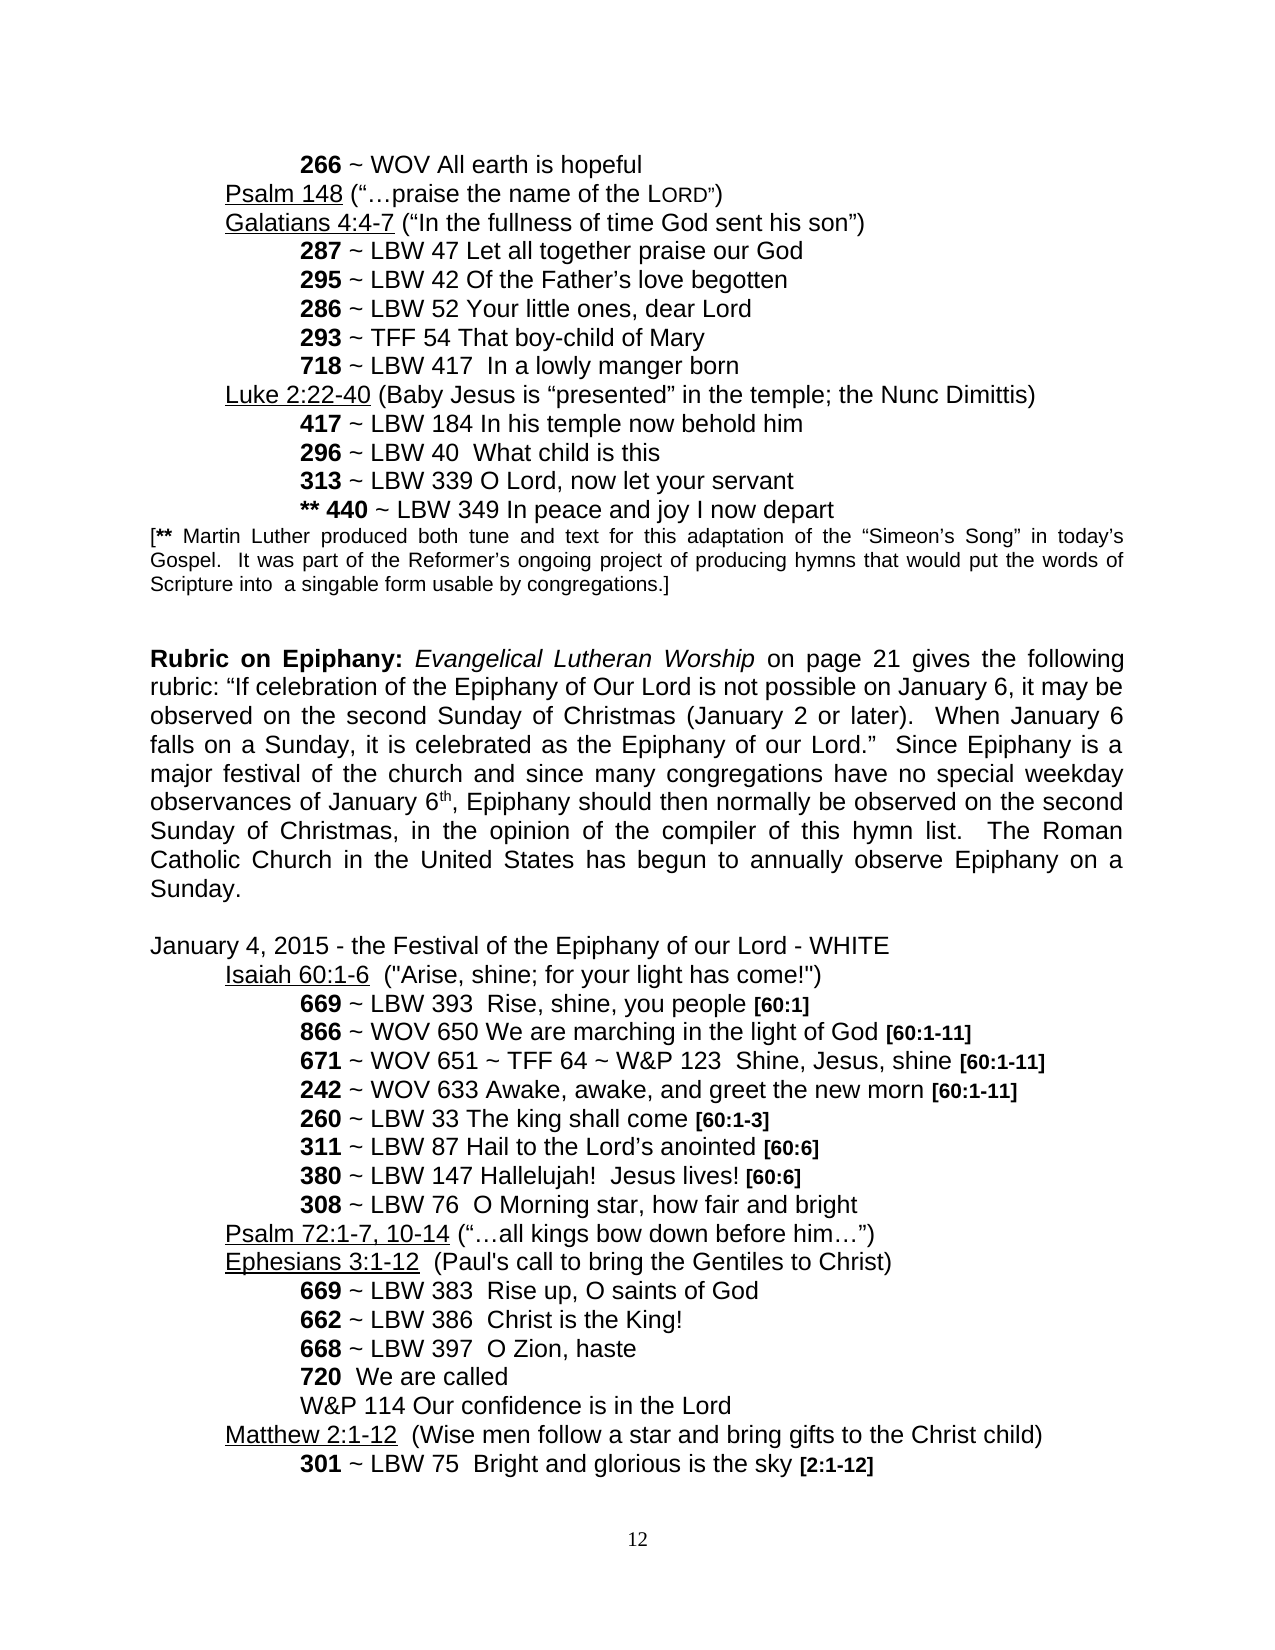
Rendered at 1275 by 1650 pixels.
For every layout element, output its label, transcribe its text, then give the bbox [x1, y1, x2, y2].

list 308 ~ LBW 76 O Morning star, how fair and bright [150, 1190, 1125, 1219]
list 286 ~ LBW 52 Your little ones, dear Lord [150, 294, 1125, 322]
list 287 ~ LBW 47 Let all together praise our God [150, 236, 1125, 265]
list 718 ~ LBW 417 In a lowly manger born [150, 351, 1125, 380]
list ** 440 ~ LBW 349 In peace and joy I now depart [150, 495, 1125, 524]
list Matthew 2:1-12 (Wise men follow a star and bring gifts to the Christ child) [150, 1420, 1125, 1449]
list Luke 2:22-40 (Baby Jesus is “presented” in the temple; the Nunc Dimittis) [150, 380, 1125, 409]
list 720 We are called [150, 1362, 1125, 1391]
list 662 ~ LBW 386 Christ is the King! [150, 1305, 1125, 1334]
list Psalm 72:1-7, 10-14 (“…all kings bow down before him…”) [150, 1219, 1125, 1247]
list 242 ~ WOV 633 Awake, awake, and greet the new morn [60:1-11] [150, 1075, 1125, 1104]
list W&P 114 Our confidence is in the Lord [150, 1391, 1125, 1420]
list 311 ~ LBW 87 Hail to the Lord’s anointed [60:6] [150, 1132, 1125, 1161]
list January 4, 2015 - the Festival of the Epiphany of our Lord - WHITE [150, 931, 1125, 960]
list 301 ~ LBW 75 Bright and glorious is the sky [2:1-12] [150, 1449, 1125, 1477]
list 293 ~ TFF 54 That boy-child of Mary [150, 322, 1125, 351]
list Ephesians 3:1-12 (Paul's call to bring the Gentiles to Christ) [150, 1247, 1125, 1276]
list 295 ~ LBW 42 Of the Father’s love begotten [150, 265, 1125, 294]
list 417 ~ LBW 184 In his temple now behold him [150, 409, 1125, 437]
list 669 ~ LBW 393 Rise, shine, you people [60:1] [150, 989, 1125, 1017]
list 668 ~ LBW 397 O Zion, haste [150, 1334, 1125, 1362]
list 669 ~ LBW 383 Rise up, O saints of God [150, 1276, 1125, 1305]
list 866 ~ WOV 650 We are marching in the light of God [60:1-11] [150, 1017, 1125, 1046]
list 313 ~ LBW 339 O Lord, now let your servant [150, 466, 1125, 495]
list Galatians 4:4-7 (“In the fullness of time God sent his son”) [150, 207, 1125, 236]
list 296 ~ LBW 40 What child is this [150, 437, 1125, 466]
list [** Martin Luther produced both tune and text for this adaptation of the “Simeon’s Song” in today’s Gospel. It was part of the Reformer’s ongoing project of producing hymns that would put the words of Scripture into a singable form usable by congregations.] [150, 524, 1125, 596]
list Isaiah 60:1-6 ("Arise, shine; for your light has come!") [150, 960, 1125, 989]
list 671 ~ WOV 651 ~ TFF 64 ~ W&P 123 Shine, Jesus, shine [60:1-11] [150, 1046, 1125, 1075]
list 260 ~ LBW 33 The king shall come [60:1-3] [150, 1104, 1125, 1132]
list 266 ~ WOV All earth is hopeful [150, 150, 1125, 179]
list Psalm 148 (“…praise the name of the LORD”) [150, 179, 1125, 207]
list Rubric on Epiphany: Evangelical Lutheran Worship on page 21 gives the following rubric: “If celebration of the Epiphany of Our Lord is not possible on January 6, it may be observed on the second Sunday of Christmas (January 2 or later). When January 6 falls on a Sunday, it is celebrated as the Epiphany of our Lord.” Since Epiphany is a major festival of the church and since many congregations have no special weekday observances of January 6th, Epiphany should then normally be observed on the second Sunday of Christmas, in the opinion of the compiler of this hymn list. The Roman Catholic Church in the United States has begun to annually observe Epiphany on a Sunday. [150, 644, 1125, 902]
list 380 ~ LBW 147 Hallelujah! Jesus lives! [60:6] [150, 1161, 1125, 1190]
